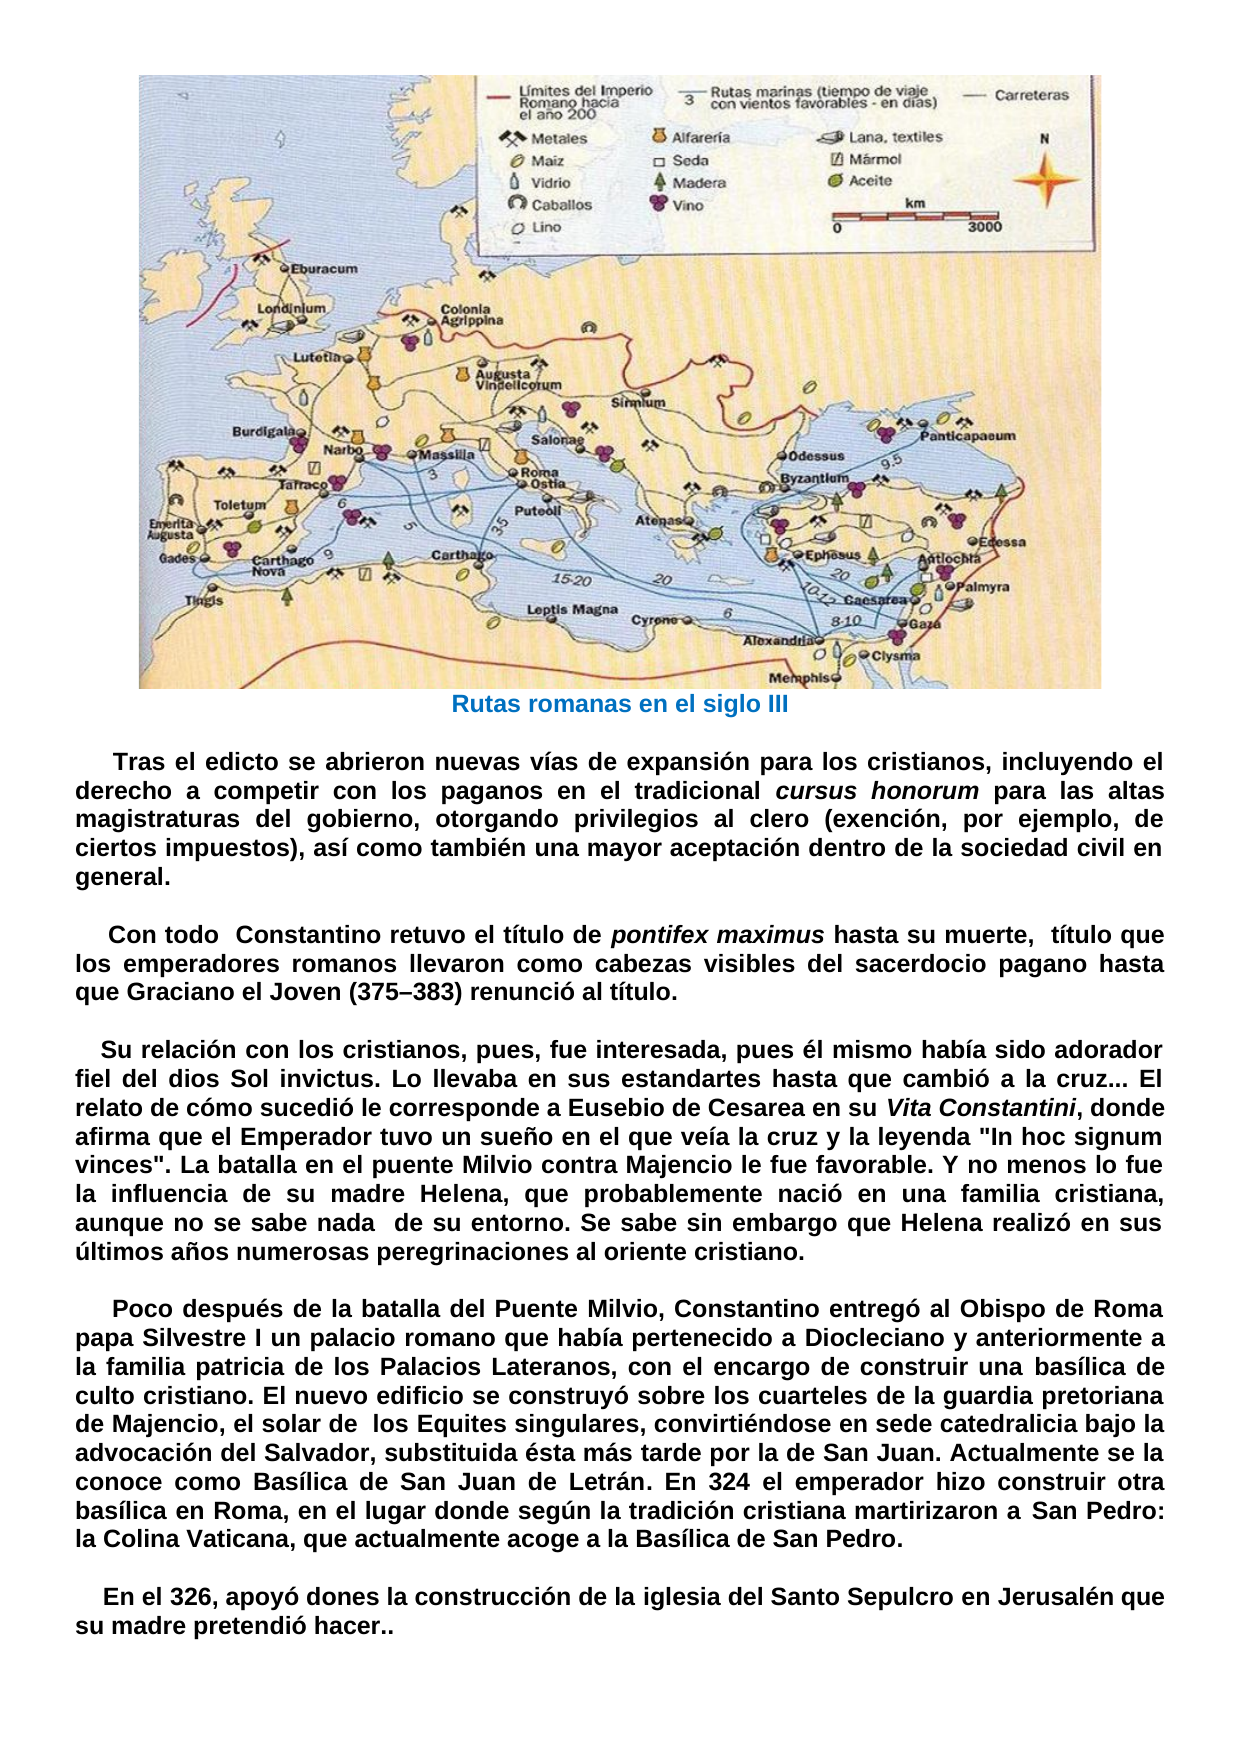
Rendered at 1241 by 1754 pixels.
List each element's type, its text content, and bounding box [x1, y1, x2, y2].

text En el 326, apoyó dones la construcción de la iglesia del Santo Sepulcro en Jerusalén que su madre pretendió hacer.. [75, 1582, 1165, 1640]
text Poco después de la batalla del Puente Milvio, Constantino entregó al Obispo de Roma papa Silvestre I un palacio romano que había pertenecido a Diocleciano y anteriormente a la familia patricia de los Palacios Lateranos, con el encargo de construir una basílica de culto cristiano. El nuevo edificio se construyó sobre los cuarteles de la guardia pretoriana de Majencio, el solar de los Equites singulares, convirtiéndose en sede catedralicia bajo la advocación del Salvador, substituida ésta más tarde por la de San Juan. Actualmente se la conoce como Basílica de San Juan de Letrán. En 324 el emperador hizo construir otra basílica en Roma, en el lugar donde según la tradición cristiana martirizaron a San Pedro: la Colina Vaticana, que actualmente acoge a la Basílica de San Pedro. [75, 1294, 1165, 1553]
text Tras el edicto se abrieron nuevas vías de expansión para los cristianos, incluyendo el derecho a competir con los paganos en el tradicional cursus honorum para las altas magistraturas del gobierno, otorgando privilegios al clero (exención, por ejemplo, de ciertos impuestos), así como también una mayor aceptación dentro de la sociedad civil en general. [75, 747, 1165, 891]
text Rutas romanas en el siglo III [75, 689, 1165, 718]
text Su relación con los cristianos, pues, fue interesada, pues él mismo había sido adorador fiel del dios Sol invictus. Lo llevaba en sus estandartes hasta que cambió a la cruz... El relato de cómo sucedió le corresponde a Eusebio de Cesarea en su Vita Constantini, donde afirma que el Emperador tuvo un sueño en el que veía la cruz y la leyenda "In hoc signum vinces". La batalla en el puente Milvio contra Majencio le fue favorable. Y no menos lo fue la influencia de su madre Helena, que probablemente nació en una familia cristiana, aunque no se sabe nada de su entorno. Se sabe sin embargo que Helena realizó en sus últimos años numerosas peregrinaciones al oriente cristiano. [75, 1035, 1165, 1265]
picture [138, 75, 1102, 689]
text Con todo Constantino retuvo el título de pontifex maximus hasta su muerte, título que los emperadores romanos llevaron como cabezas visibles del sacerdocio pagano hasta que Graciano el Joven (375–383) renunció al título. [75, 920, 1165, 1006]
